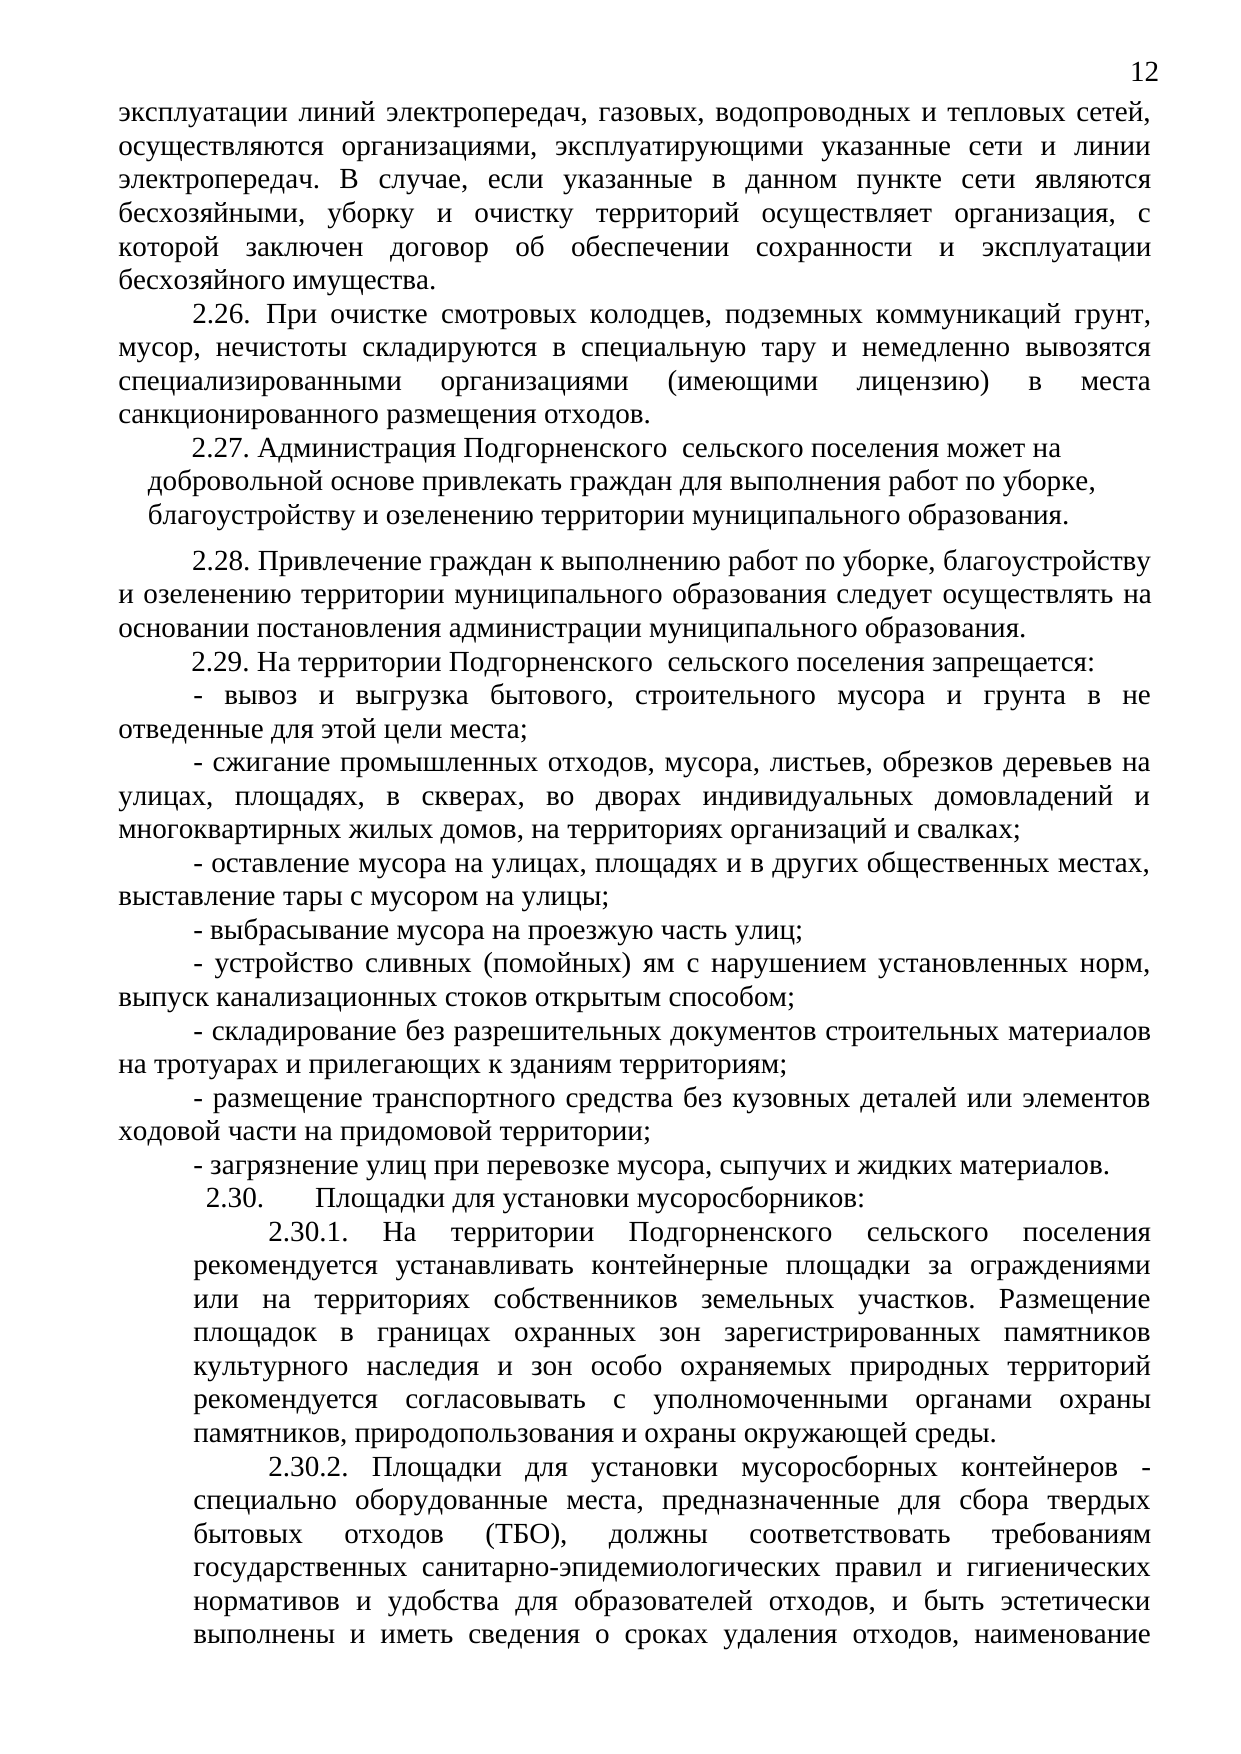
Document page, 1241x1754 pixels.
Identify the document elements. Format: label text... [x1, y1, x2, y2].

text - загрязнение улиц при перевозке мусора, сыпучих и жидких материалов. [118, 1147, 1152, 1180]
text 2.26. При очистке смотровых колодцев, подземных коммуникаций грунт, мусор, нечистоты складируются в специальную тару и немедленно вывозятся специализированными организациями (имеющими лицензию) в места санкционированного размещения отходов. [118, 296, 1152, 430]
text 2.27. Администрация Подгорненского сельского поселения может на добровольной основе привлекать граждан для выполнения работ по уборке, благоустройству и озеленению территории муниципального образования. [148, 430, 1152, 531]
text - устройство сливных (помойных) ям с нарушением установленных норм, выпуск канализационных стоков открытым способом; [118, 946, 1152, 1013]
text - вывоз и выгрузка бытового, строительного мусора и грунта в не отведенные для этой цели места; [118, 677, 1152, 744]
text 2.29. На территории Подгорненского сельского поселения запрещается: [118, 644, 1152, 677]
text - выбрасывание мусора на проезжую часть улиц; [118, 912, 1152, 946]
text 2.30. Площадки для установки мусоросборников: [118, 1180, 1152, 1214]
text - складирование без разрешительных документов строительных материалов на тротуарах и прилегающих к зданиям территориям; [118, 1013, 1152, 1080]
text 2.30.1. На территории Подгорненского сельского поселения рекомендуется устанавливать контейнерные площадки за ограждениями или на территориях собственников земельных участков. Размещение площадок в границах охранных зон зарегистрированных памятников культурного наследия и зон особо охраняемых природных территорий рекомендуется согласовывать с уполномоченными органами охраны памятников, природопользования и охраны окружающей среды. [193, 1214, 1152, 1449]
text - размещение транспортного средства без кузовных деталей или элементов ходовой части на придомовой территории; [118, 1080, 1152, 1147]
text 2.28. Привлечение граждан к выполнению работ по уборке, благоустройству и озеленению территории муниципального образования следует осуществлять на основании постановления администрации муниципального образования. [118, 543, 1152, 644]
text - сжигание промышленных отходов, мусора, листьев, обрезков деревьев на улицах, площадях, в скверах, во дворах индивидуальных домовладений и многоквартирных жилых домов, на территориях организаций и свалках; [118, 744, 1152, 845]
text - оставление мусора на улицах, площадях и в других общественных местах, выставление тары с мусором на улицы; [118, 845, 1152, 912]
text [193, 1449, 1152, 1650]
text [118, 94, 1152, 296]
